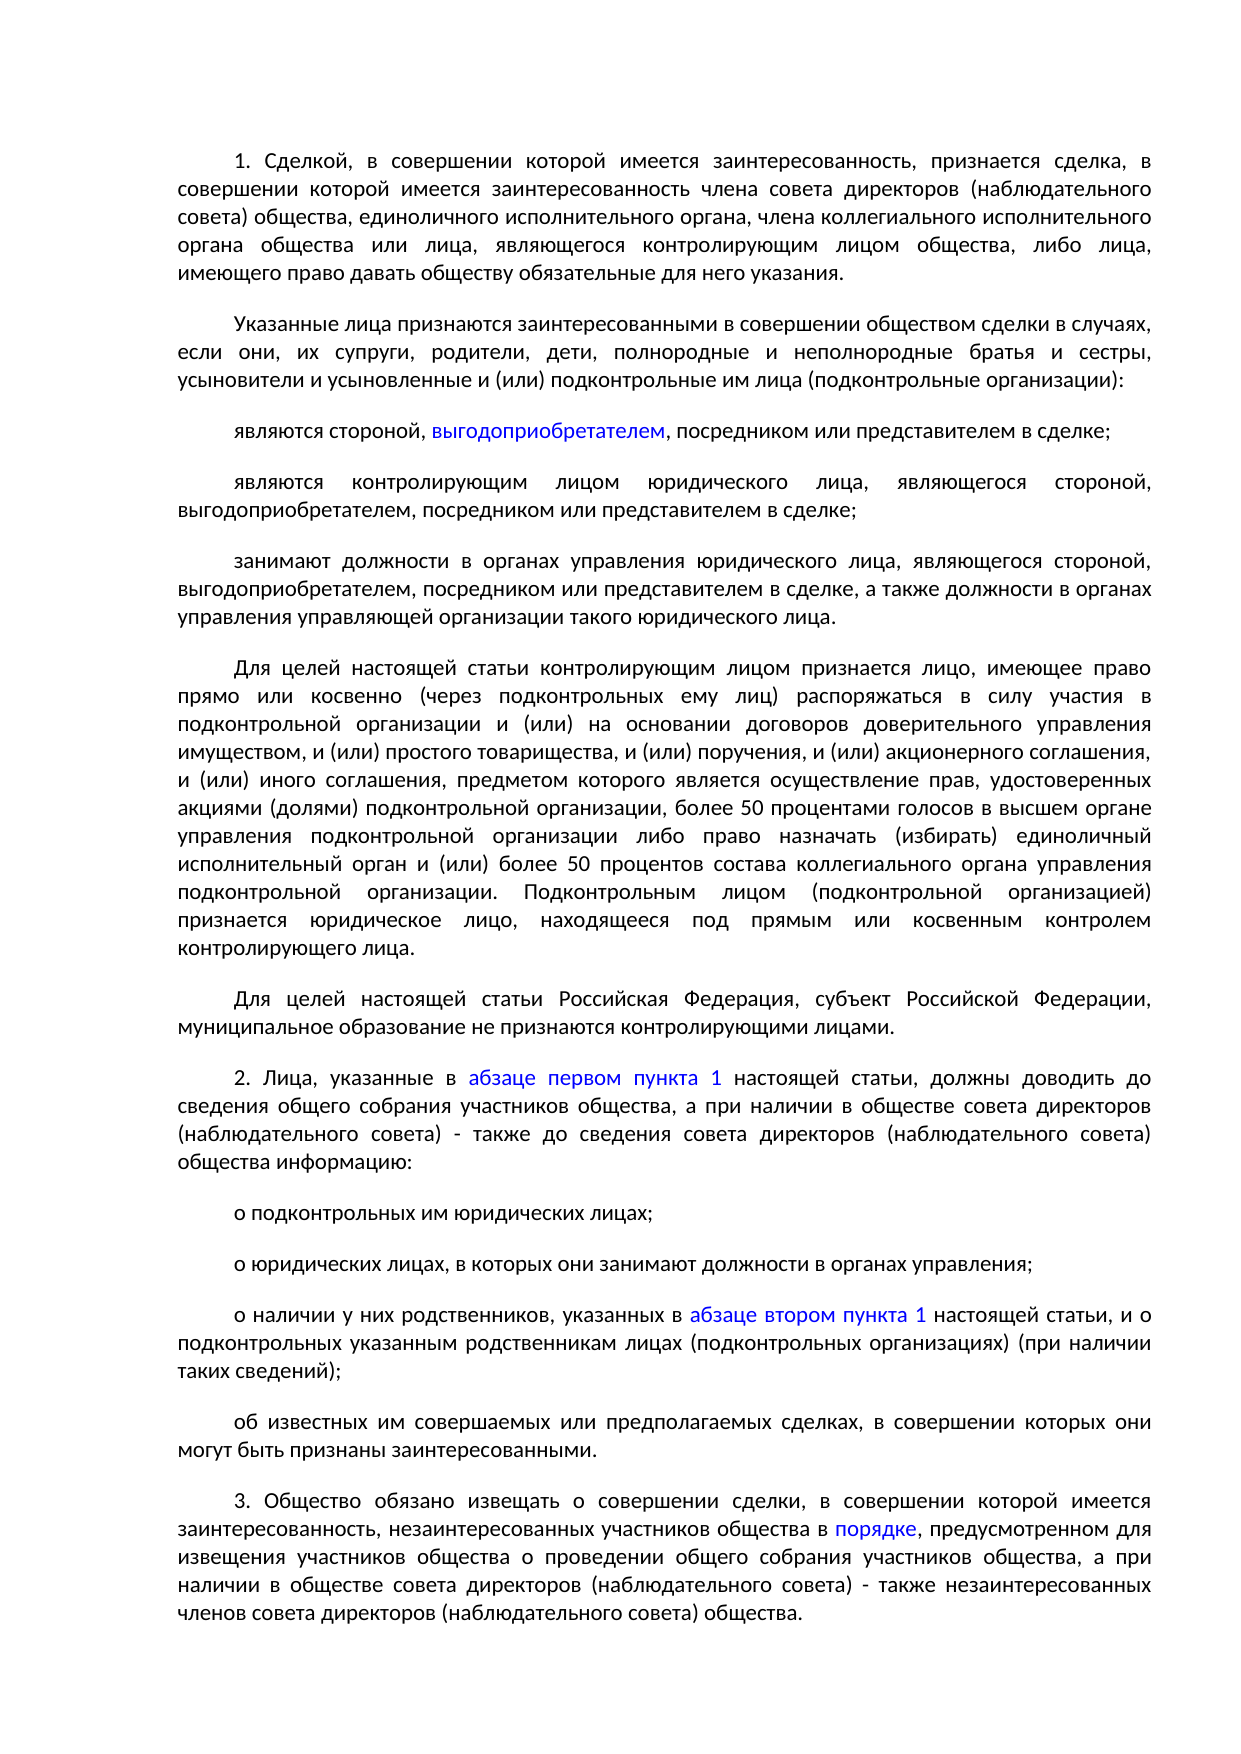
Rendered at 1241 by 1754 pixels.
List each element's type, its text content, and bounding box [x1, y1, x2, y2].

text о наличии у них родственников, указанных в абзаце втором пункта 1 настоящей статьи, и о подконтрольных указанным родственникам лицах (подконтрольных организациях) (при наличии таких сведений); [177, 1300, 1152, 1384]
text Для целей настоящей статьи контролирующим лицом признается лицо, имеющее право прямо или косвенно (через подконтрольных ему лиц) распоряжаться в силу участия в подконтрольной организации и (или) на основании договоров доверительного управления имуществом, и (или) простого товарищества, и (или) поручения, и (или) акционерного соглашения, и (или) иного соглашения, предметом которого является осуществление прав, удостоверенных акциями (долями) подконтрольной организации, более 50 процентами голосов в высшем органе управления подконтрольной организации либо право назначать (избирать) единоличный исполнительный орган и (или) более 50 процентов состава коллегиального органа управления подконтрольной организации. Подконтрольным лицом (подконтрольной организацией) признается юридическое лицо, находящееся под прямым или косвенным контролем контролирующего лица. [177, 653, 1152, 961]
text 3. Общество обязано извещать о совершении сделки, в совершении которой имеется заинтересованность, незаинтересованных участников общества в порядке, предусмотренном для извещения участников общества о проведении общего собрания участников общества, а при наличии в обществе совета директоров (наблюдательного совета) - также незаинтересованных членов совета директоров (наблюдательного совета) общества. [177, 1486, 1152, 1626]
text о подконтрольных им юридических лицах; [177, 1198, 1152, 1226]
text о юридических лицах, в которых они занимают должности в органах управления; [177, 1249, 1152, 1277]
text Для целей настоящей статьи Российская Федерация, субъект Российской Федерации, муниципальное образование не признаются контролирующими лицами. [177, 984, 1152, 1040]
text 1. Сделкой, в совершении которой имеется заинтересованность, признается сделка, в совершении которой имеется заинтересованность члена совета директоров (наблюдательного совета) общества, единоличного исполнительного органа, члена коллегиального исполнительного органа общества или лица, являющегося контролирующим лицом общества, либо лица, имеющего право давать обществу обязательные для него указания. [177, 146, 1152, 286]
text являются стороной, выгодоприобретателем, посредником или представителем в сделке; [177, 416, 1152, 444]
text занимают должности в органах управления юридического лица, являющегося стороной, выгодоприобретателем, посредником или представителем в сделке, а также должности в органах управления управляющей организации такого юридического лица. [177, 546, 1152, 630]
text об известных им совершаемых или предполагаемых сделках, в совершении которых они могут быть признаны заинтересованными. [177, 1407, 1152, 1463]
text являются контролирующим лицом юридического лица, являющегося стороной, выгодоприобретателем, посредником или представителем в сделке; [177, 467, 1152, 523]
text Указанные лица признаются заинтересованными в совершении обществом сделки в случаях, если они, их супруги, родители, дети, полнородные и неполнородные братья и сестры, усыновители и усыновленные и (или) подконтрольные им лица (подконтрольные организации): [177, 309, 1152, 393]
text 2. Лица, указанные в абзаце первом пункта 1 настоящей статьи, должны доводить до сведения общего собрания участников общества, а при наличии в обществе совета директоров (наблюдательного совета) - также до сведения совета директоров (наблюдательного совета) общества информацию: [177, 1063, 1152, 1175]
